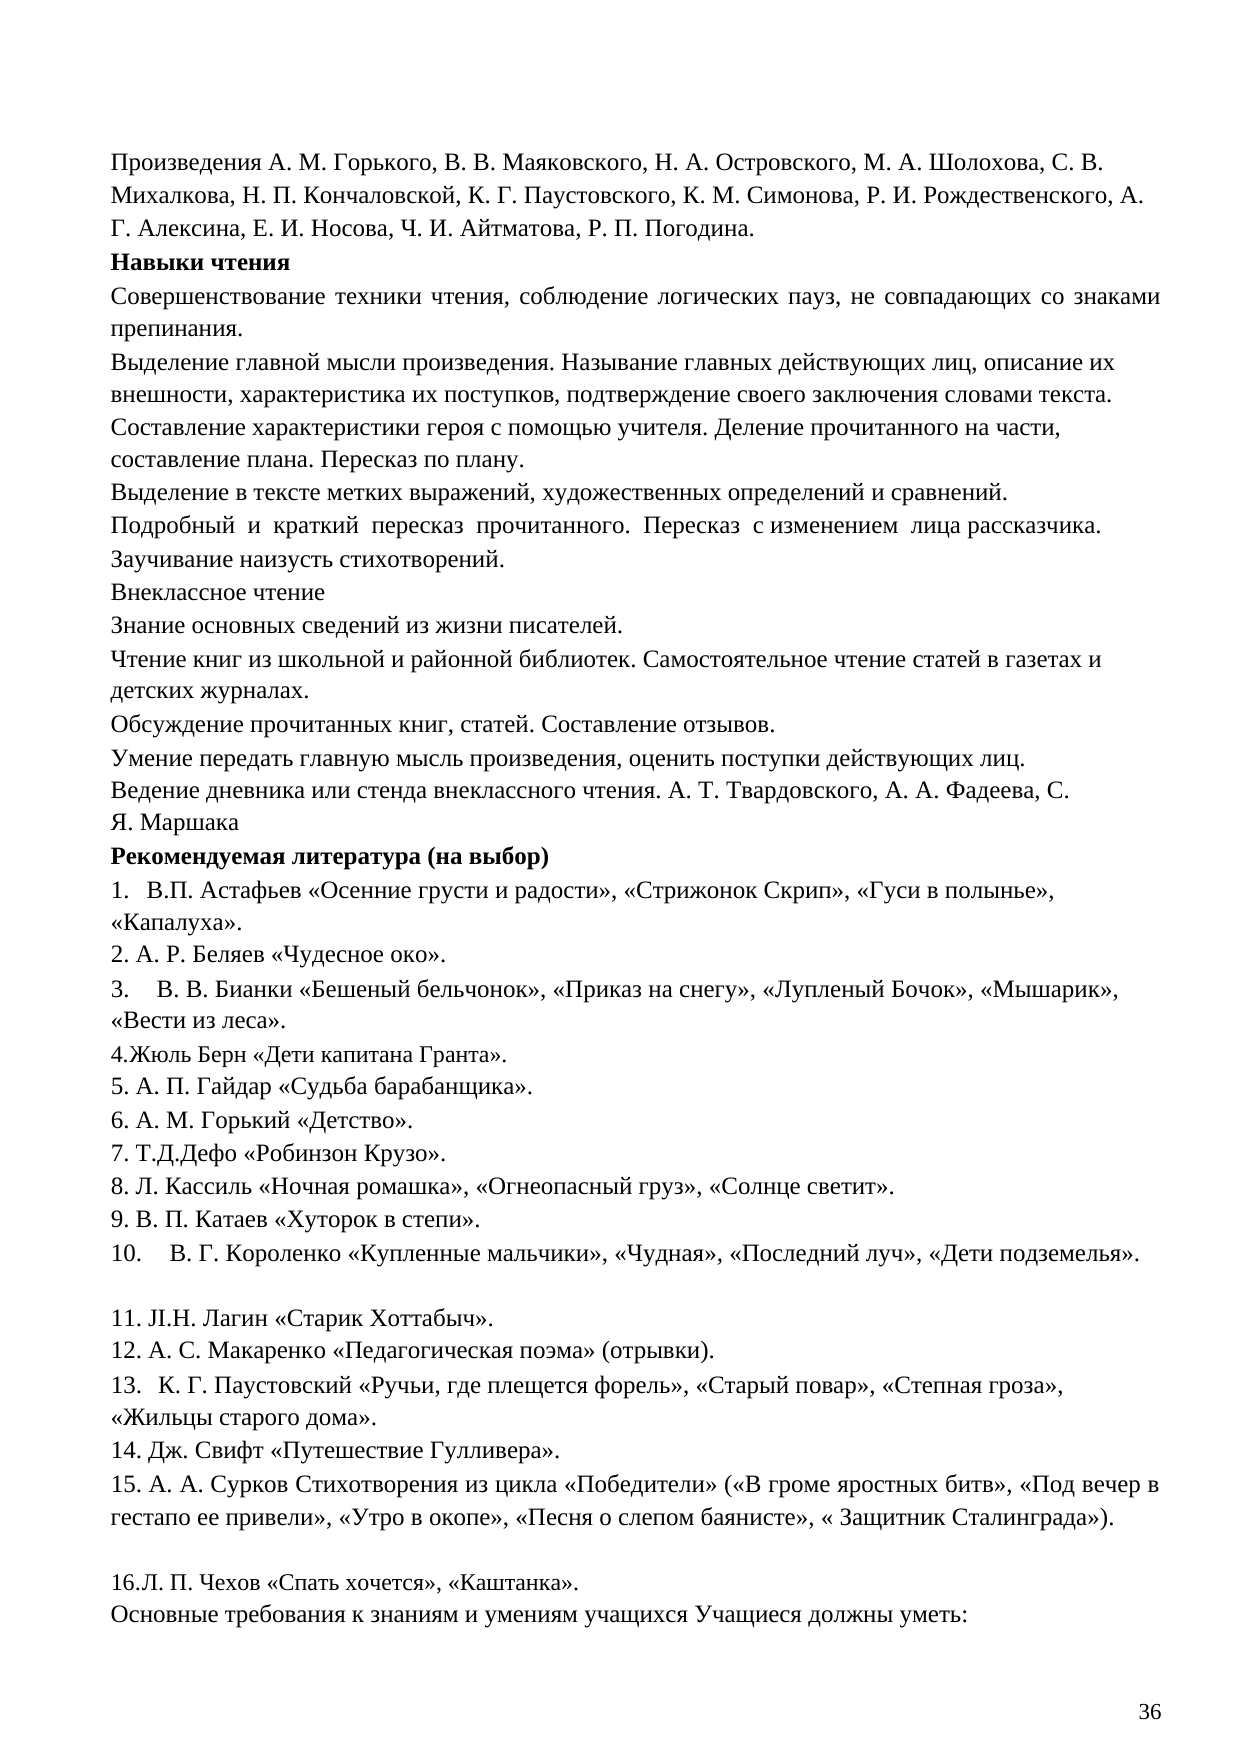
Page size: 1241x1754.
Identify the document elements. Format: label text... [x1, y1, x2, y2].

text Чтение книг из школьной и районной библиотек. Самостоятельное чтение статей в газетах и детских журналах. [110, 644, 1161, 704]
text Знание основных сведений из жизни писателей. [110, 610, 1161, 638]
text Заучивание наизусть стихотворений. [110, 544, 1161, 572]
list А. С. Макаренко «Педагогическая поэма» (отрывки). [111, 1336, 1161, 1364]
list А. М. Горький «Детство». [111, 1105, 1161, 1133]
list В. Г. Короленко «Купленные мальчики», «Чудная», «Последний луч», «Дети подземелья». [110, 1238, 1161, 1267]
text Михалкова, Н. П. Кончаловской, К. Г. Паустовского, К. М. Симонова, Р. И. Рождественского, А. [110, 181, 1161, 209]
list А. Р. Беляев «Чудесное око». [111, 939, 1161, 968]
list А. П. Гайдар «Судьба барабанщика». [111, 1071, 1161, 1100]
text 36 [110, 1698, 1161, 1725]
text Выделение главной мысли произведения. Называние главных действующих лиц, описание их внешности, характеристика их поступков, подтверждение своего заключения словами текста. Составление характеристики героя с помощью учителя. Деление прочитанного на части, составление плана. Пересказ по плану. [110, 347, 1161, 473]
list К. Г. Паустовский «Ручьи, где плещется форель», «Старый повар», «Степная гроза», «Жильцы старого дома». [110, 1370, 1161, 1431]
list Л. Кассиль «Ночная ромашка», «Огнеопасный груз», «Солнце светит». [111, 1171, 1161, 1199]
text Выделение в тексте метких выражений, художественных определений и сравнений. [110, 477, 1161, 506]
list В. П. Катаев «Хуторок в степи». [111, 1204, 1161, 1232]
text Г. Алексина, Е. И. Носова, Ч. И. Айтматова, Р. П. Погодина. [110, 213, 1161, 242]
list В. В. Бианки «Бешеный бельчонок», «Приказ на снегу», «Лупленый Бочок», «Мышарик», «Вести из леса». [110, 974, 1159, 1034]
list Дж. Свифт «Путешествие Гулливера». [111, 1435, 1161, 1463]
list Т.Д.Дефо «Робинзон Крузо». [111, 1138, 1161, 1167]
list Жюль Берн «Дети капитана Гранта». [111, 1039, 1161, 1067]
text Произведения А. М. Горького, В. В. Маяковского, Н. А. Островского, М. А. Шолохова, С. В. [110, 147, 1161, 176]
list JI.H. Лагин «Старик Хоттабыч». [111, 1303, 1161, 1331]
text Внеклассное чтение [110, 577, 1161, 606]
list Л. П. Чехов «Спать хочется», «Каштанка». [111, 1567, 1161, 1595]
list А. А. Сурков Стихотворения из цикла «Победители» («В громе яростных битв», «Под вечер в гестапо ее привели», «Утро в окопе», «Песня о слепом баянисте», « Защитник Сталинграда»). [110, 1469, 1161, 1531]
text Основные требования к знаниям и умениям учащихся Учащиеся должны уметь: [110, 1599, 1161, 1628]
text Обсуждение прочитанных книг, статей. Составление отзывов. [110, 709, 1161, 737]
text Рекомендуемая литература (на выбор) [110, 841, 1161, 870]
text Навыки чтения [110, 247, 1161, 276]
text Умение передать главную мысль произведения, оценить поступки действующих лиц. Ведение дневника или стенда внеклассного чтения. А. Т. Твардовского, А. А. Фадеева, С. Я. Маршака [110, 743, 1072, 836]
text Совершенствование техники чтения, соблюдение логических пауз, не совпадающих со знаками препинания. [110, 281, 1161, 342]
list В.П. Астафьев «Осенние грусти и радости», «Стрижонок Скрип», «Гуси в полынье», «Капалуха». [110, 875, 1161, 935]
text Подробный и краткий пересказ прочитанного. Пересказ с изменением лица рассказчика. [110, 510, 1161, 539]
